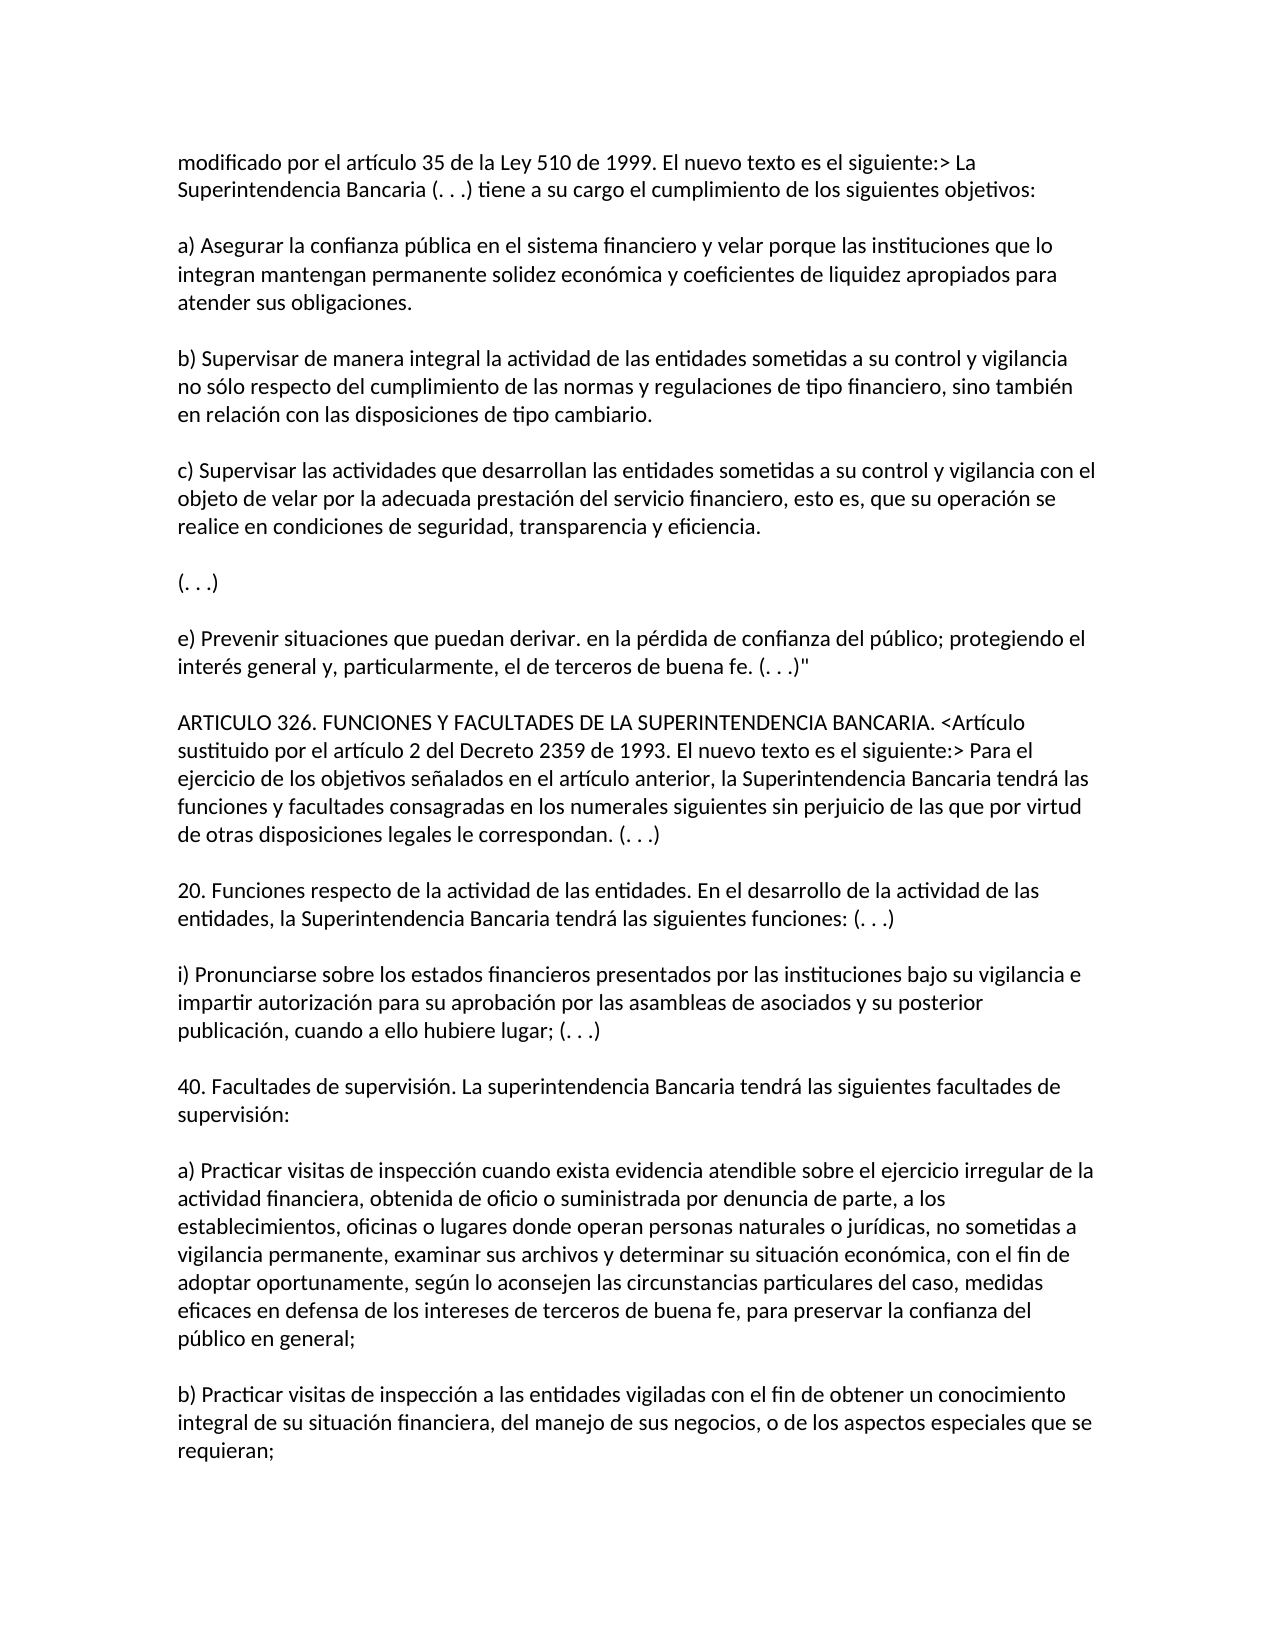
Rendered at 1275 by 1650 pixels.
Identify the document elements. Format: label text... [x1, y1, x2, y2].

text a) Practicar visitas de inspección cuando exista evidencia atendible sobre el ejercicio irregular de la actividad financiera, obtenida de oficio o suministrada por denuncia de parte, a los establecimientos, oficinas o lugares donde operan personas naturales o jurídicas, no sometidas a vigilancia permanente, examinar sus archivos y determinar su situación económica, con el fin de adoptar oportunamente, según lo aconsejen las circunstancias particulares del caso, medidas eficaces en defensa de los intereses de terceros de buena fe, para preservar la confianza del público en general; [177, 1156, 1098, 1352]
text ARTICULO 326. FUNCIONES Y FACULTADES DE LA SUPERINTENDENCIA BANCARIA. <Artículo sustituido por el artículo 2 del Decreto 2359 de 1993. El nuevo texto es el siguiente:> Para el ejercicio de los objetivos señalados en el artículo anterior, la Superintendencia Bancaria tendrá las funciones y facultades consagradas en los numerales siguientes sin perjuicio de las que por virtud de otras disposiciones legales le correspondan. (. . .) [177, 708, 1098, 848]
text 40. Facultades de supervisión. La superintendencia Bancaria tendrá las siguientes facultades de supervisión: [177, 1072, 1098, 1128]
text e) Prevenir situaciones que puedan derivar. en la pérdida de confianza del público; protegiendo el interés general y, particularmente, el de terceros de buena fe. (. . .)" [177, 624, 1098, 680]
text (. . .) [177, 568, 1098, 596]
text i) Pronunciarse sobre los estados financieros presentados por las instituciones bajo su vigilancia e impartir autorización para su aprobación por las asambleas de asociados y su posterior publicación, cuando a ello hubiere lugar; (. . .) [177, 960, 1098, 1044]
text b) Practicar visitas de inspección a las entidades vigiladas con el fin de obtener un conocimiento integral de su situación financiera, del manejo de sus negocios, o de los aspectos especiales que se requieran; [177, 1381, 1098, 1464]
text 20. Funciones respecto de la actividad de las entidades. En el desarrollo de la actividad de las entidades, la Superintendencia Bancaria tendrá las siguientes funciones: (. . .) [177, 876, 1098, 932]
text c) Supervisar las actividades que desarrollan las entidades sometidas a su control y vigilancia con el objeto de velar por la adecuada prestación del servicio financiero, esto es, que su operación se realice en condiciones de seguridad, transparencia y eficiencia. [177, 456, 1098, 540]
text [177, 148, 1098, 204]
text a) Asegurar la confianza pública en el sistema financiero y velar porque las instituciones que lo integran mantengan permanente solidez económica y coeficientes de liquidez apropiados para atender sus obligaciones. [177, 232, 1098, 316]
text b) Supervisar de manera integral la actividad de las entidades sometidas a su control y vigilancia no sólo respecto del cumplimiento de las normas y regulaciones de tipo financiero, sino también en relación con las disposiciones de tipo cambiario. [177, 344, 1098, 428]
